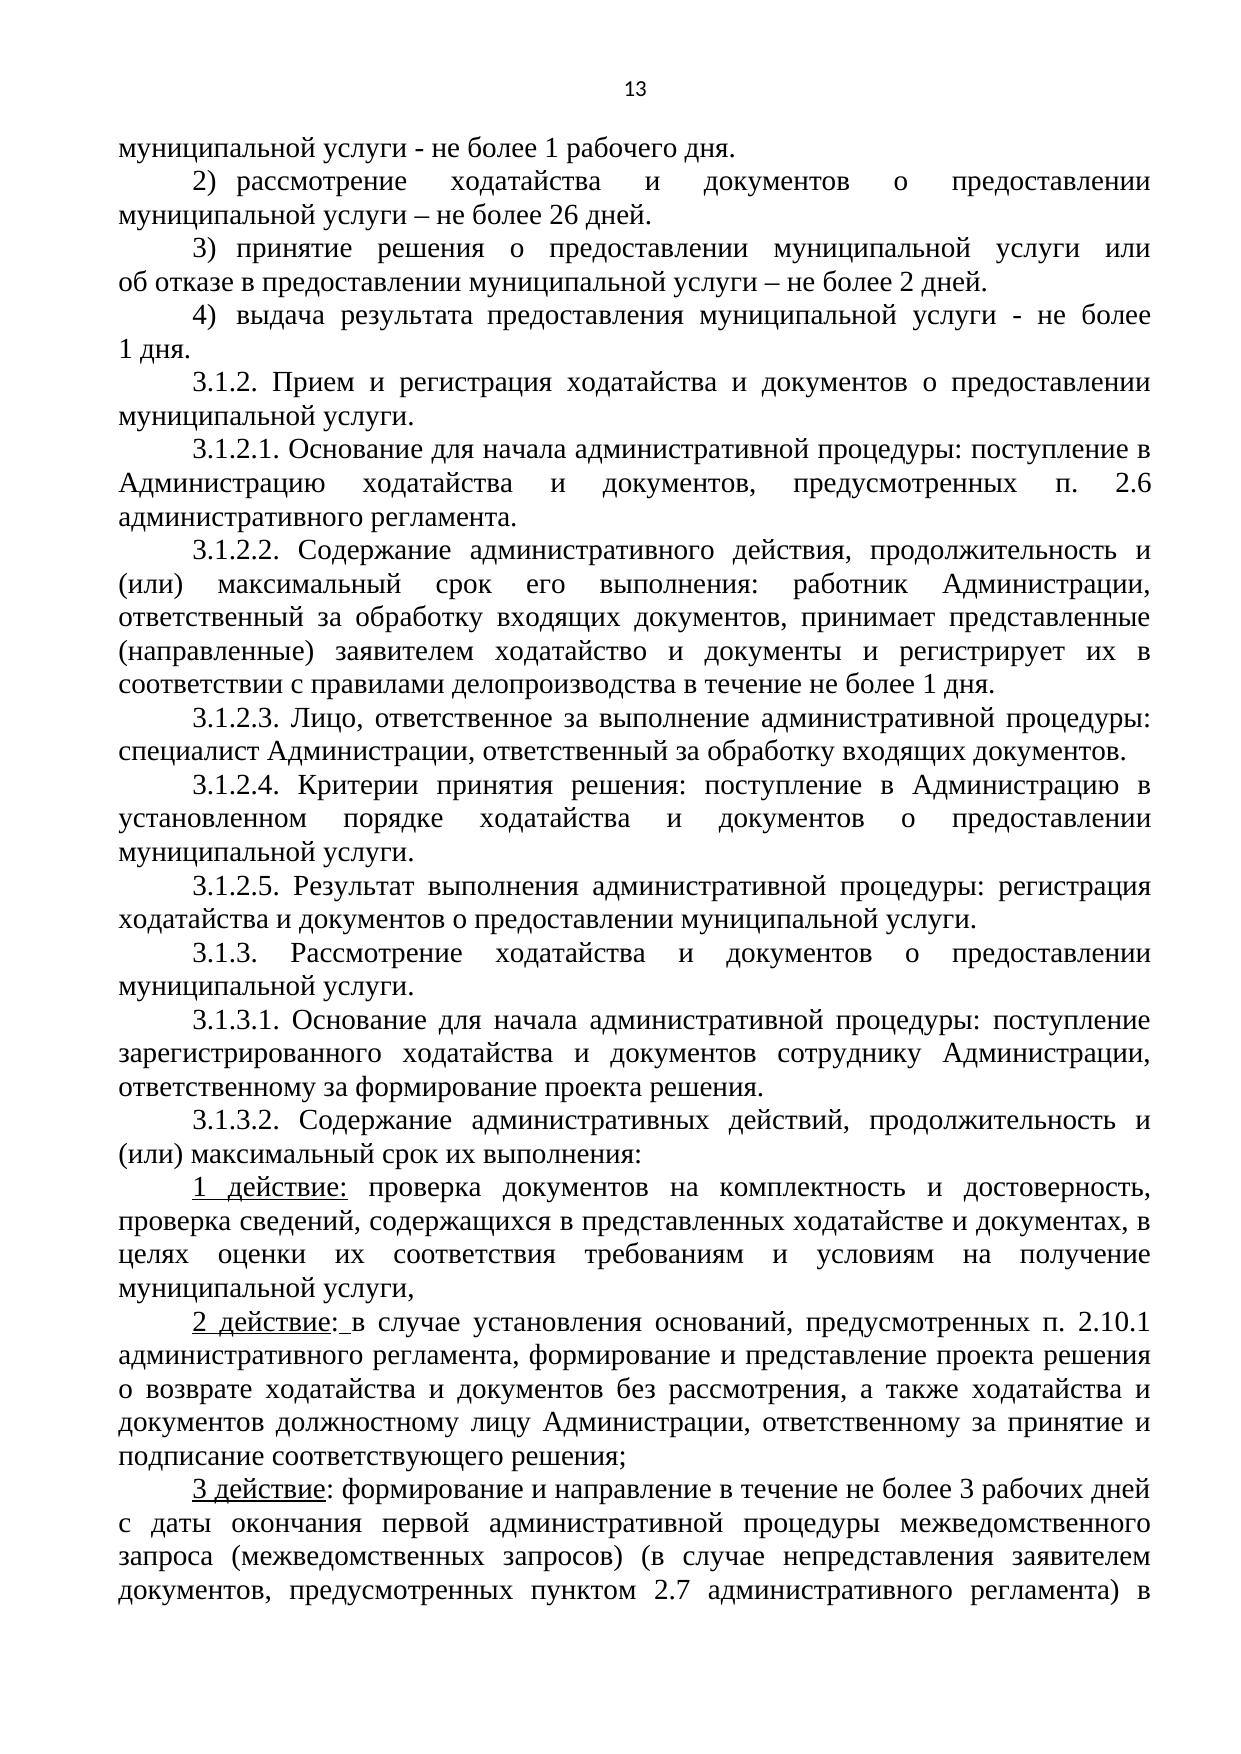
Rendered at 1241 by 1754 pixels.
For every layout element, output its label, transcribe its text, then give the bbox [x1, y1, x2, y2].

text 2) рассмотрение ходатайства и документов о предоставлении муниципальной услуги – не более 26 дней. [118, 163, 1152, 230]
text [118, 1471, 1152, 1606]
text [118, 130, 1152, 163]
text 3.1.3.1. Основание для начала административной процедуры: поступление зарегистрированного ходатайства и документов сотруднику Администрации, ответственному за формирование проекта решения. [118, 1002, 1152, 1102]
text 3.1.3. Рассмотрение ходатайства и документов о предоставлении муниципальной услуги. [118, 935, 1152, 1002]
text 4) выдача результата предоставления муниципальной услуги - не более 1 дня. [118, 297, 1152, 364]
text 3.1.2.3. Лицо, ответственное за выполнение административной процедуры: специалист Администрации, ответственный за обработку входящих документов. [118, 700, 1152, 767]
text 3.1.2. Прием и регистрация ходатайства и документов о предоставлении муниципальной услуги. [118, 364, 1152, 432]
text 1 действие: проверка документов на комплектность и достоверность, проверка сведений, содержащихся в представленных ходатайстве и документах, в целях оценки их соответствия требованиям и условиям на получение муниципальной услуги, [118, 1169, 1152, 1304]
text 3) принятие решения о предоставлении муниципальной услуги или об отказе в предоставлении муниципальной услуги – не более 2 дней. [118, 230, 1152, 297]
text 3.1.2.5. Результат выполнения административной процедуры: регистрация ходатайства и документов о предоставлении муниципальной услуги. [118, 868, 1152, 935]
text 2 действие: в случае установления оснований, предусмотренных п. 2.10.1 административного регламента, формирование и представление проекта решения о возврате ходатайства и документов без рассмотрения, а также ходатайства и документов должностному лицу Администрации, ответственному за принятие и подписание соответствующего решения; [118, 1304, 1152, 1471]
text 3.1.2.2. Содержание административного действия, продолжительность и (или) максимальный срок его выполнения: работник Администрации, ответственный за обработку входящих документов, принимает представленные (направленные) заявителем ходатайство и документы и регистрирует их в соответствии с правилами делопроизводства в течение не более 1 дня. [118, 532, 1152, 700]
text 3.1.2.1. Основание для начала административной процедуры: поступление в Администрацию ходатайства и документов, предусмотренных п. 2.6 административного регламента. [118, 432, 1152, 532]
text 3.1.3.2. Содержание административных действий, продолжительность и (или) максимальный срок их выполнения: [118, 1102, 1152, 1169]
text 3.1.2.4. Критерии принятия решения: поступление в Администрацию в установленном порядке ходатайства и документов о предоставлении муниципальной услуги. [118, 767, 1152, 868]
